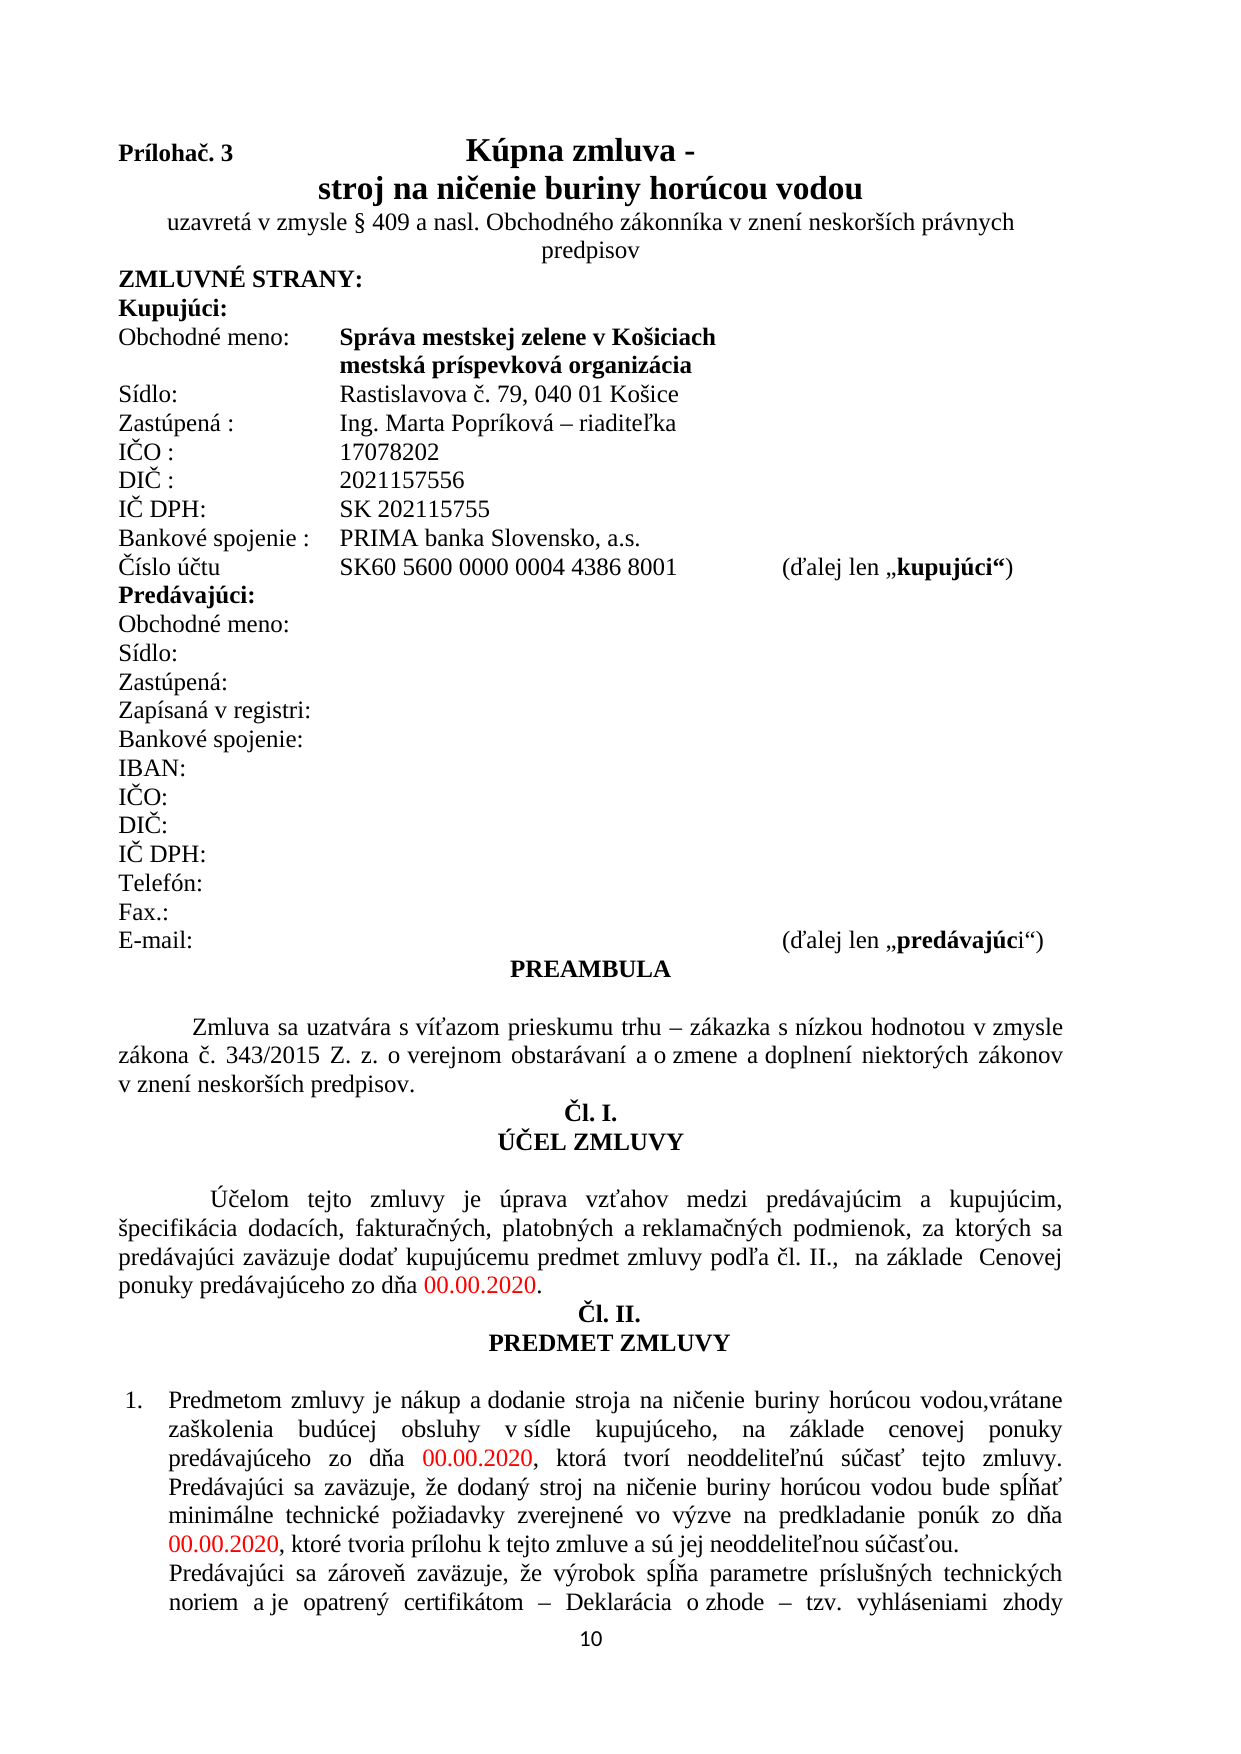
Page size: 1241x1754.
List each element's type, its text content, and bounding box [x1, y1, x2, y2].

text Fax.: [118, 897, 1063, 925]
text IČ DPH: SK 202115755 [118, 494, 1063, 523]
text DIČ: [118, 810, 1056, 839]
text mestská príspevková organizácia [118, 350, 1063, 379]
text Bankové spojenie: [118, 724, 1056, 753]
text Čl. I. [118, 1098, 1063, 1127]
text Bankové spojenie : PRIMA banka Slovensko, a.s. [118, 523, 1063, 552]
text PREAMBULA [118, 954, 1063, 983]
text Číslo účtu SK60 5600 0000 0004 4386 8001 (ďalej len „kupujúci“) [118, 552, 1063, 580]
text Zmluva sa uzatvára s víťazom prieskumu trhu – zákazka s nízkou hodnotou v zmysle zákona č. 343/2015 Z. z. o verejnom obstarávaní a o zmene a doplnení niektorých zákonov v znení neskorších predpisov. [118, 1012, 1063, 1098]
text Telefón: [118, 868, 1063, 897]
text Zastúpená: [118, 667, 1056, 695]
text Čl. II. [156, 1299, 1063, 1328]
text ÚČEL ZMLUVY [118, 1127, 1063, 1155]
text Sídlo: [118, 638, 1063, 667]
text IČO: [118, 782, 1056, 810]
text Predávajúci: [118, 580, 1063, 609]
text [169, 1558, 1063, 1615]
text Kupujúci: [118, 293, 1063, 322]
text E-mail: (ďalej len „predávajúci“) [118, 925, 1063, 954]
text Sídlo: Rastislavova č. 79, 040 01 Košice [118, 379, 1063, 408]
text Obchodné meno: Správa mestskej zelene v Košiciach [118, 322, 1063, 350]
text ZMLUVNÉ STRANY: [118, 264, 1063, 293]
text IČO : 17078202 [118, 437, 1063, 465]
text Účelom tejto zmluvy je úprava vzťahov medzi predávajúcim a kupujúcim, špecifikácia dodacích, fakturačných, platobných a reklamačných podmienok, za ktorých sa predávajúci zaväzuje dodať kupujúcemu predmet zmluvy podľa čl. II., na základe Cenovej ponuky predávajúceho zo dňa 00.00.2020. [118, 1184, 1063, 1299]
text Zapísaná v registri: [118, 695, 1056, 724]
text stroj na ničenie buriny horúcou vodou [118, 168, 1063, 207]
text DIČ : 2021157556 [118, 465, 1063, 494]
text Prílohač. 3 Kúpna zmluva - [118, 130, 1063, 168]
text IBAN: [118, 753, 1056, 782]
list Predmetom zmluvy je nákup a dodanie stroja na ničenie buriny horúcou vodou,vrátane zaškolenia budúcej obsluhy v sídle kupujúceho, na základe cenovej ponuky predávajúceho zo dňa 00.00.2020, ktorá tvorí neoddeliteľnú súčasť tejto zmluvy. Predávajúci sa zaväzuje, že dodaný stroj na ničenie buriny horúcou vodou bude spĺňať minimálne technické požiadavky zverejnené vo výzve na predkladanie ponúk zo dňa 00.00.2020, ktoré tvoria prílohu k tejto zmluve a sú jej neoddeliteľnou súčasťou. [124, 1385, 1063, 1558]
text Obchodné meno: [118, 609, 1063, 638]
text uzavretá v zmysle § 409 a nasl. Obchodného zákonníka v znení neskorších právnych predpisov [118, 207, 1063, 264]
text PREDMET ZMLUVY [156, 1328, 1063, 1357]
text Zastúpená : Ing. Marta Popríková – riaditeľka [118, 408, 1063, 437]
text IČ DPH: [118, 839, 1063, 868]
